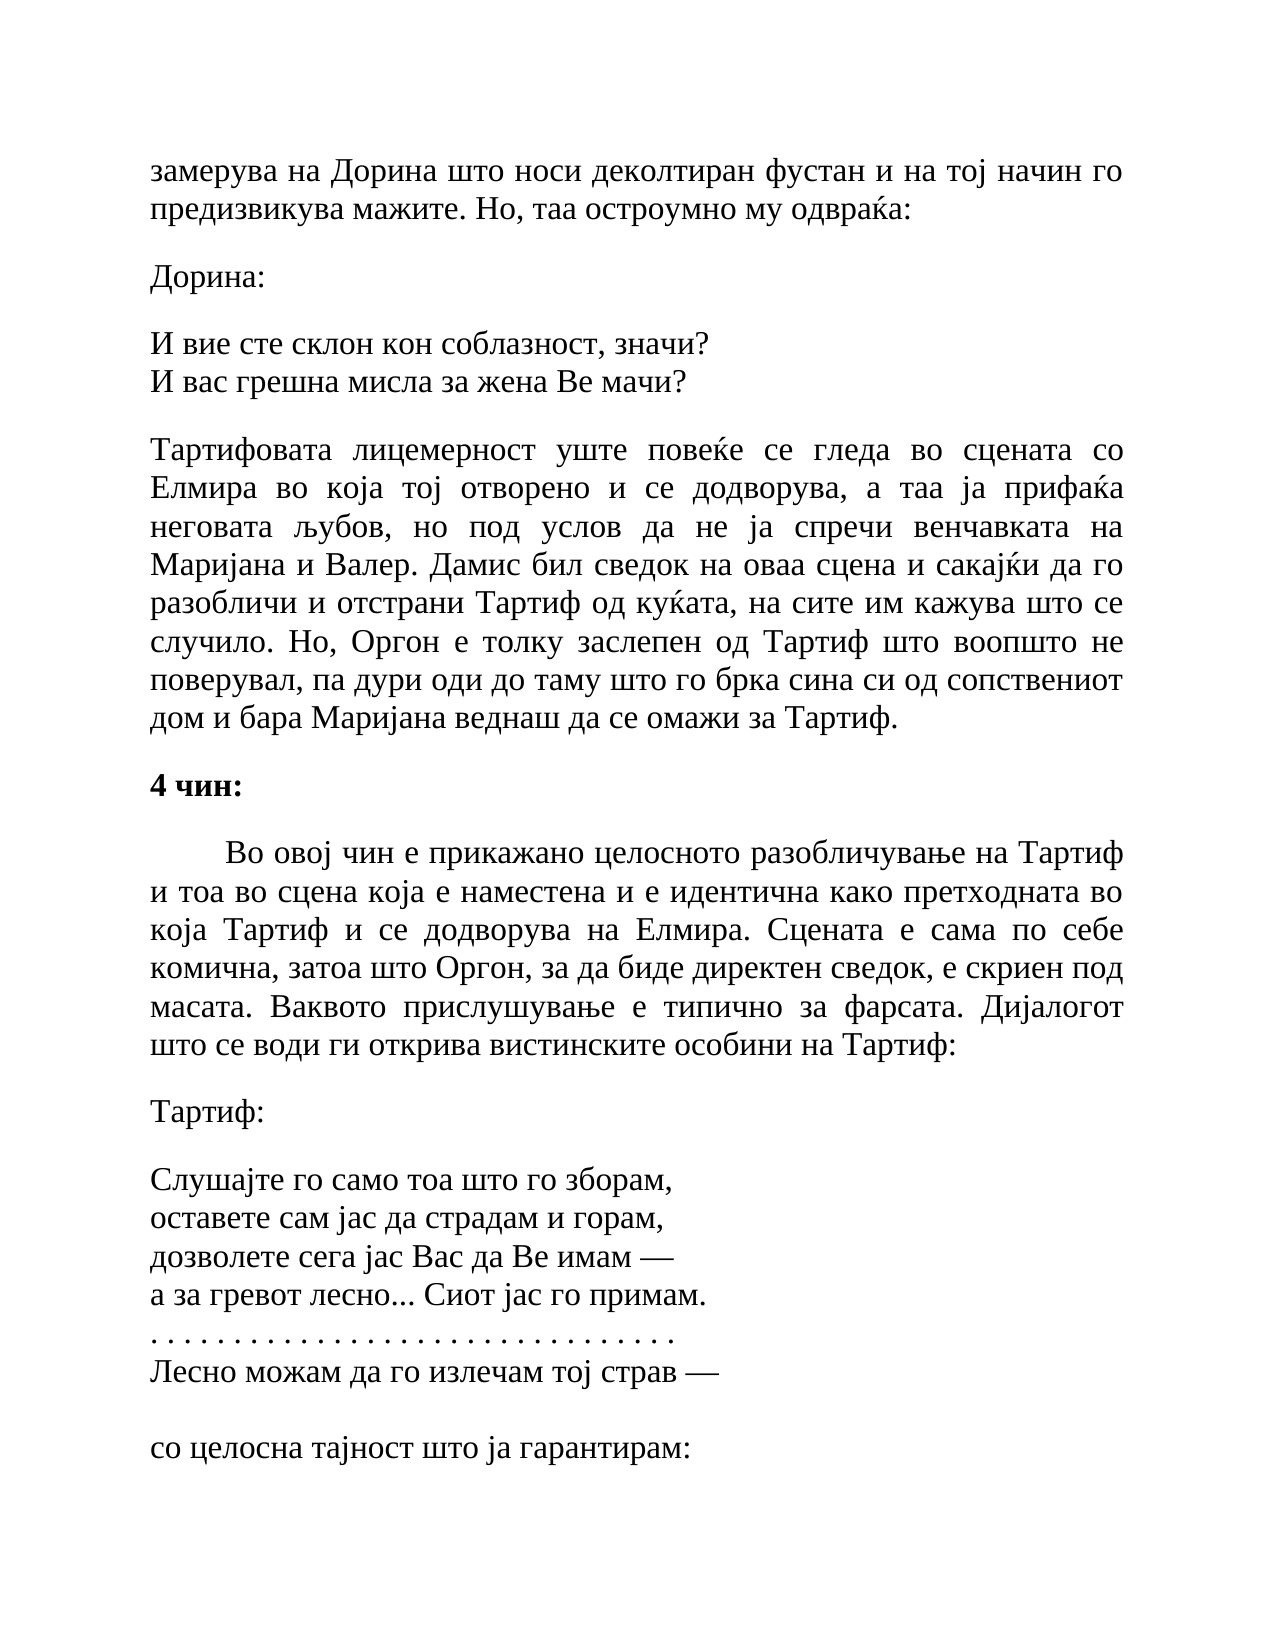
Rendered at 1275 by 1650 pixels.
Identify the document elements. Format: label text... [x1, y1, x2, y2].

text 4 чин: [150, 765, 1125, 803]
text Дорина: [150, 256, 1125, 294]
text Тартиф: [150, 1092, 1125, 1130]
text Тартифовата лицемерност уште повеќе се гледа во сцената со Елмира во која тој отворено и се додворува, а таа ја прифаќа неговата љубов, но под услов да не ја спречи венчавката на Маријана и Валер. Дамис бил сведок на оваа сцена и сакајќи да го разобличи и отстрани Тартиф од куќата, на сите им кажува што се случило. Но, Оргон е толку заслепен од Тартиф што воопшто не поверувал, па дури оди до таму што го брка сина си од сопствениот дом и бара Маријана веднаш да се омажи за Тартиф. [150, 429, 1125, 736]
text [150, 1159, 1125, 1466]
text Во овој чин е прикажано целосното разобличување на Тартиф и тоа во сцена која е наместена и е идентична како претходната во која Тартиф и се додворува на Елмира. Сцената е сама по себе комична, затоа што Оргон, за да биде директен сведок, е скриен под масата. Ваквото прислушување е типично за фарсата. Дијалогот што се води ги открива вистинските особини на Тартиф: [150, 832, 1125, 1062]
text И вие сте склон кон соблазност, значи? И вас грешна мисла за жена Ве мачи? [150, 323, 1125, 400]
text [150, 150, 1125, 227]
